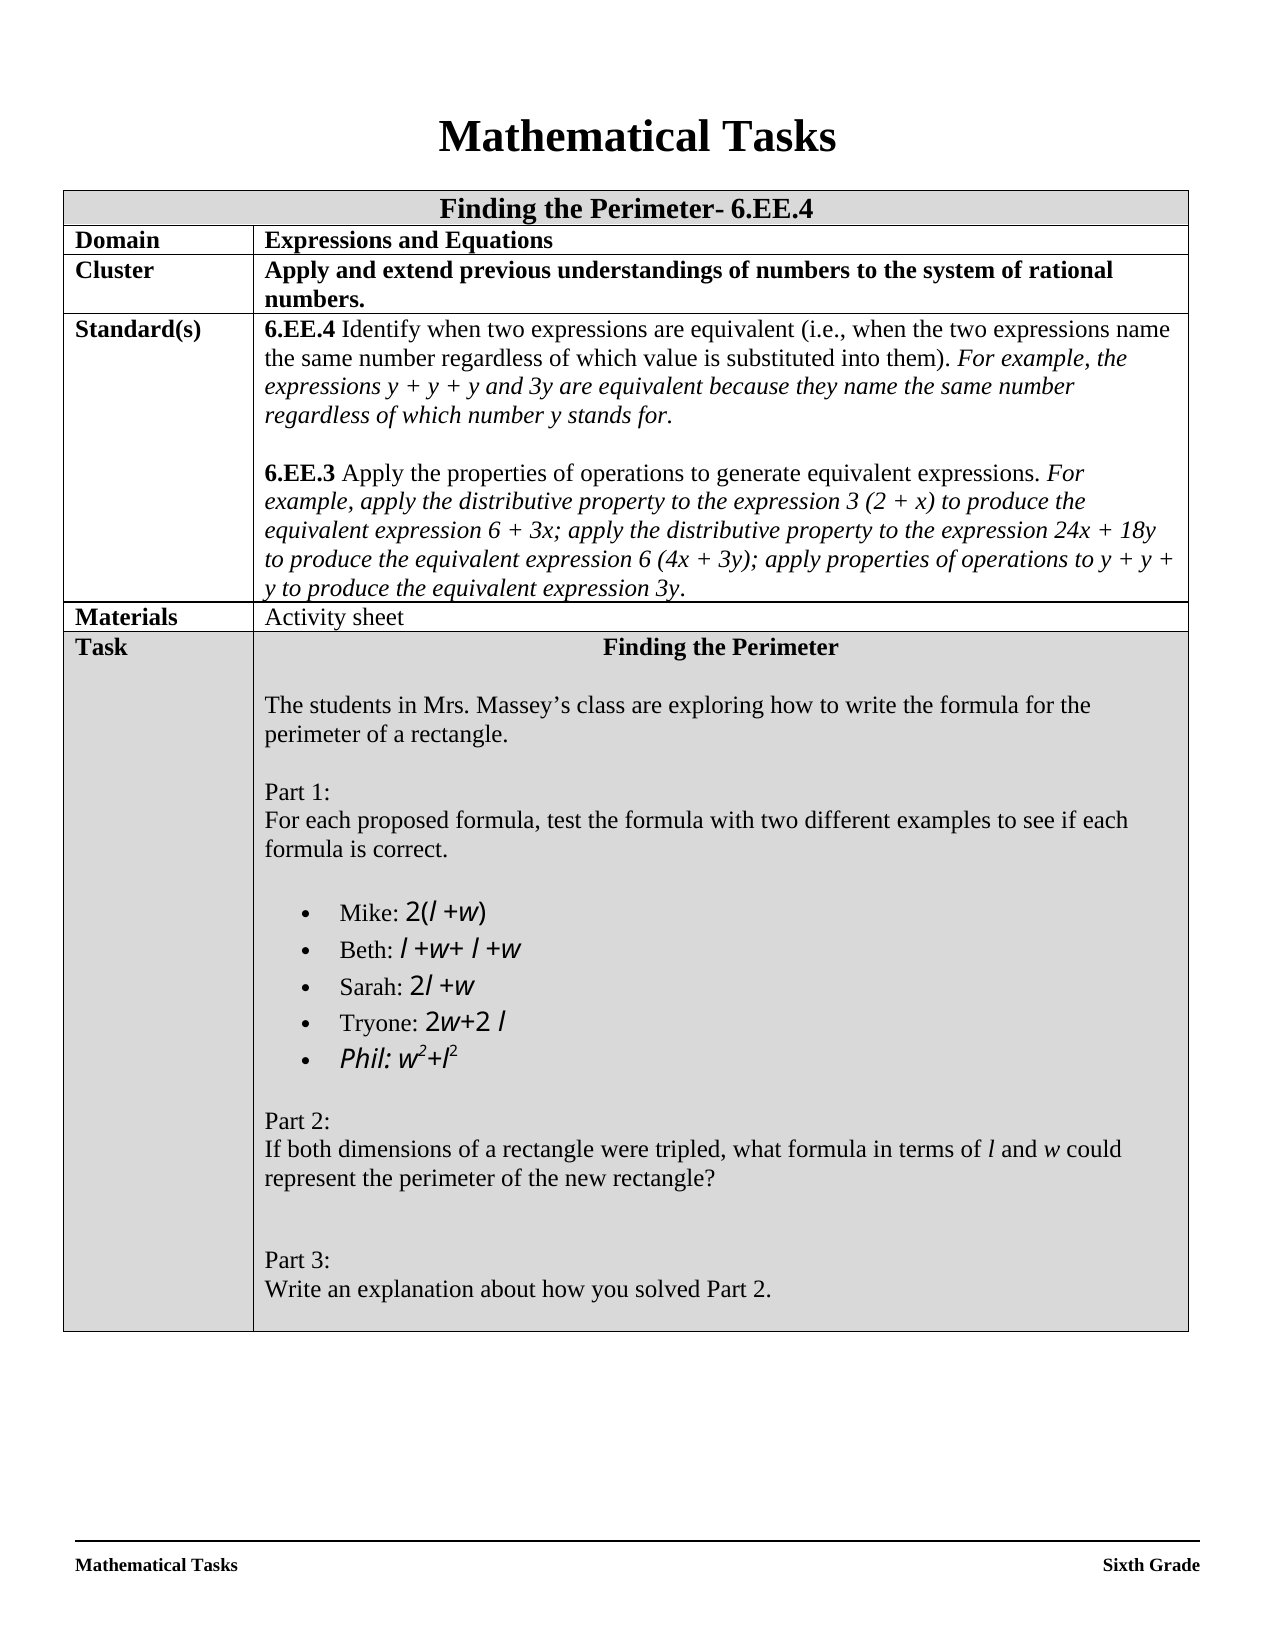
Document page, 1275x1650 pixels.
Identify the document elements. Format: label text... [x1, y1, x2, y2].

table_cell Finding the Perimeter The students in Mrs. Massey’s class are exploring how to write the formula for the perimeter of a rectangle. Part 1: For each proposed formula, test the formula with two different examples to see if each formula is correct. Mike: 2(l +w) Beth: l +w+ l +w Sarah: 2l +w Tryone: 2w+2 l Phil: w2+l2 Part 2: If both dimensions of a rectangle were tripled, what formula in terms of l and w could represent the perimeter of the new rectangle? Part 3: Write an explanation about how you solved Part 2. [254, 632, 1188, 1331]
table_cell Standard(s) [64, 314, 253, 601]
table_cell Expressions and Equations [254, 226, 1188, 254]
table_cell Domain [64, 226, 253, 254]
table_cell Apply and extend previous understandings of numbers to the system of rational numbers. [254, 255, 1188, 313]
table_cell 6.EE.4 Identify when two expressions are equivalent (i.e., when the two expressions name the same number regardless of which value is substituted into them). For example, the expressions y + y + y and 3y are equivalent because they name the same number regardless of which number y stands for. 6.EE.3 Apply the properties of operations to generate equivalent expressions. For example, apply the distributive property to the expression 3 (2 + x) to produce the equivalent expression 6 + 3x; apply the distributive property to the expression 24x + 18y to produce the equivalent expression 6 (4x + 3y); apply properties of operations to y + y + y to produce the equivalent expression 3y. [254, 314, 1188, 601]
table_cell Materials [64, 603, 253, 631]
table_header Finding the Perimeter- 6.EE.4 [64, 191, 1188, 224]
table_cell Task [64, 632, 253, 1331]
table_cell Cluster [64, 255, 253, 313]
table_cell Activity sheet [254, 603, 1188, 631]
